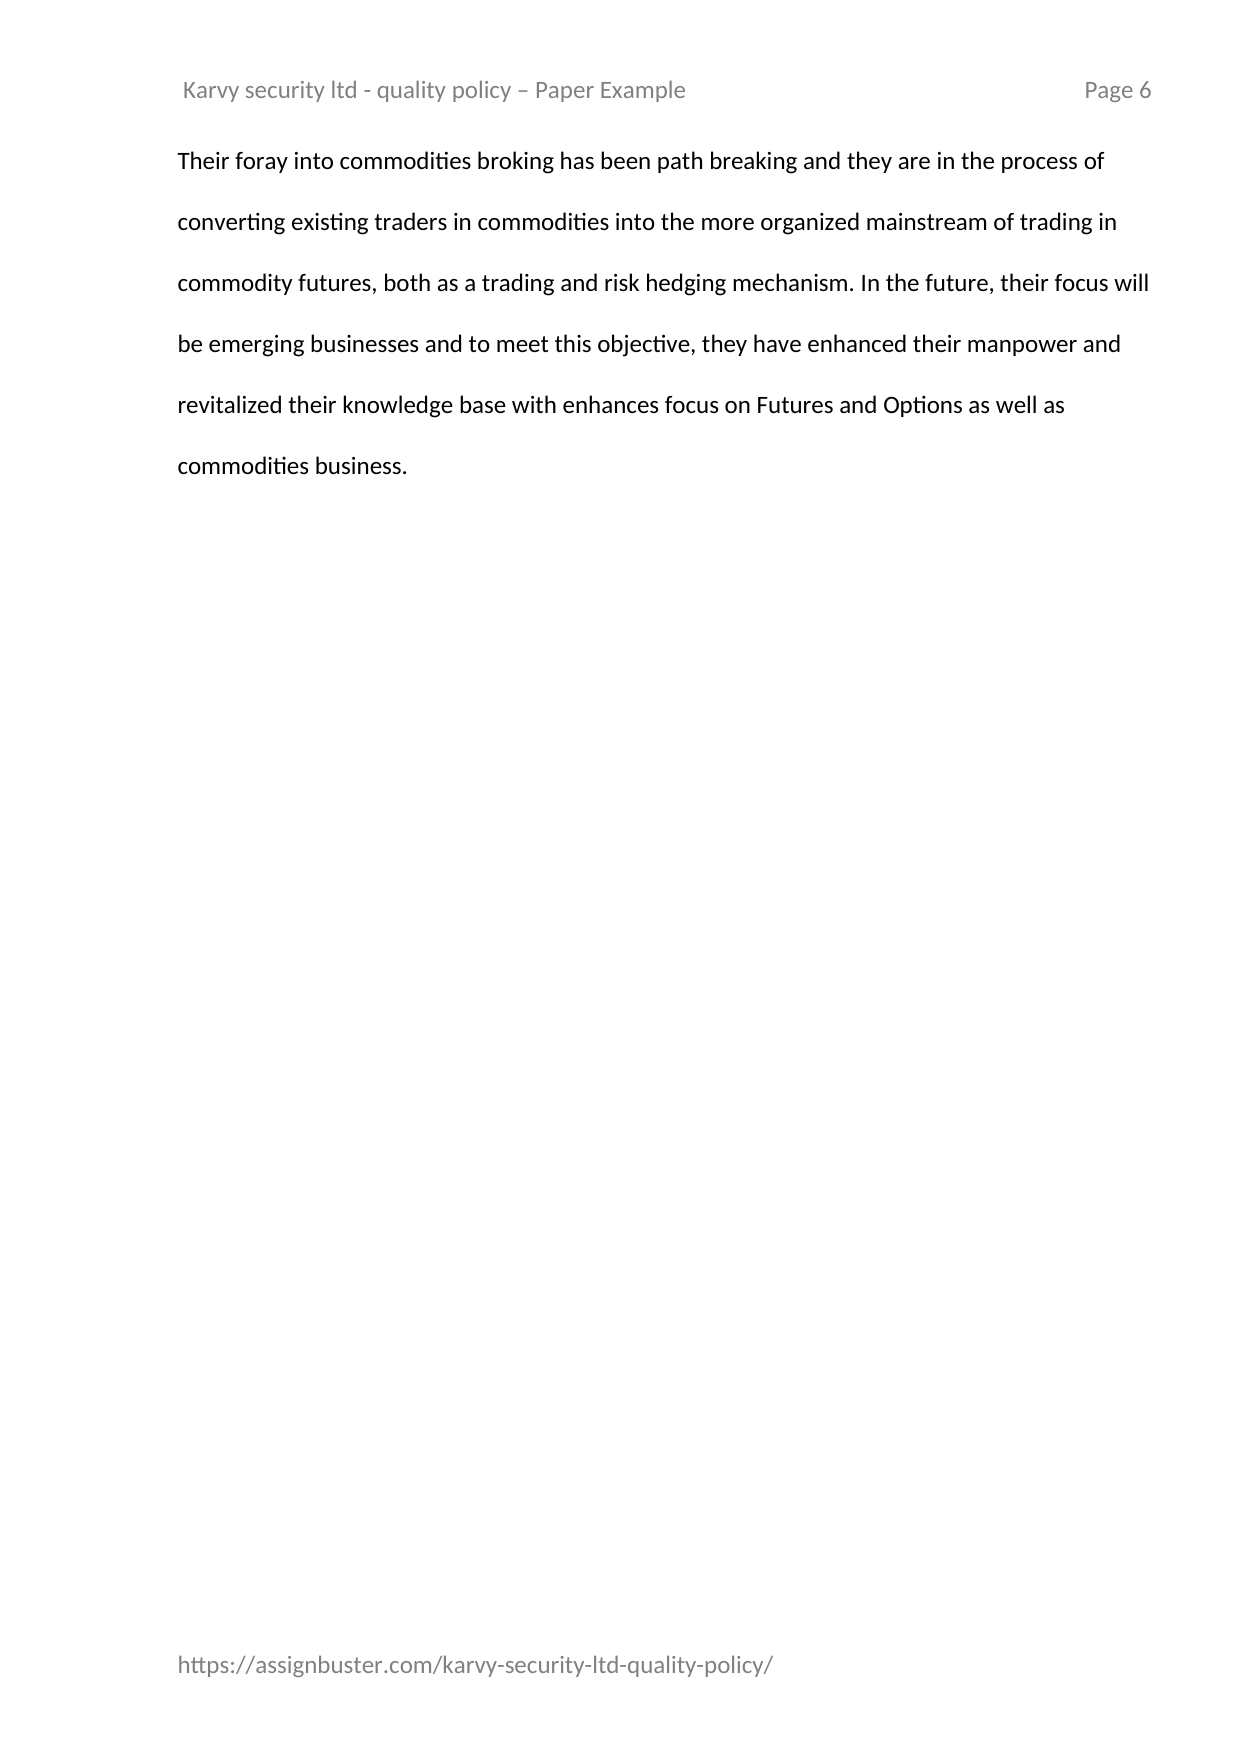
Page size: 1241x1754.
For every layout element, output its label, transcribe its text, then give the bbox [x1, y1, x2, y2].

text Their foray into commodities broking has been path breaking and they are in the process of converting existing traders in commodities into the more organized mainstream of trading in commodity futures, both as a trading and risk hedging mechanism. In the future, their focus will be emerging businesses and to meet this objective, they have enhanced their manpower and revitalized their knowledge base with enhances focus on Futures and Options as well as commodities business. [177, 145, 1152, 481]
